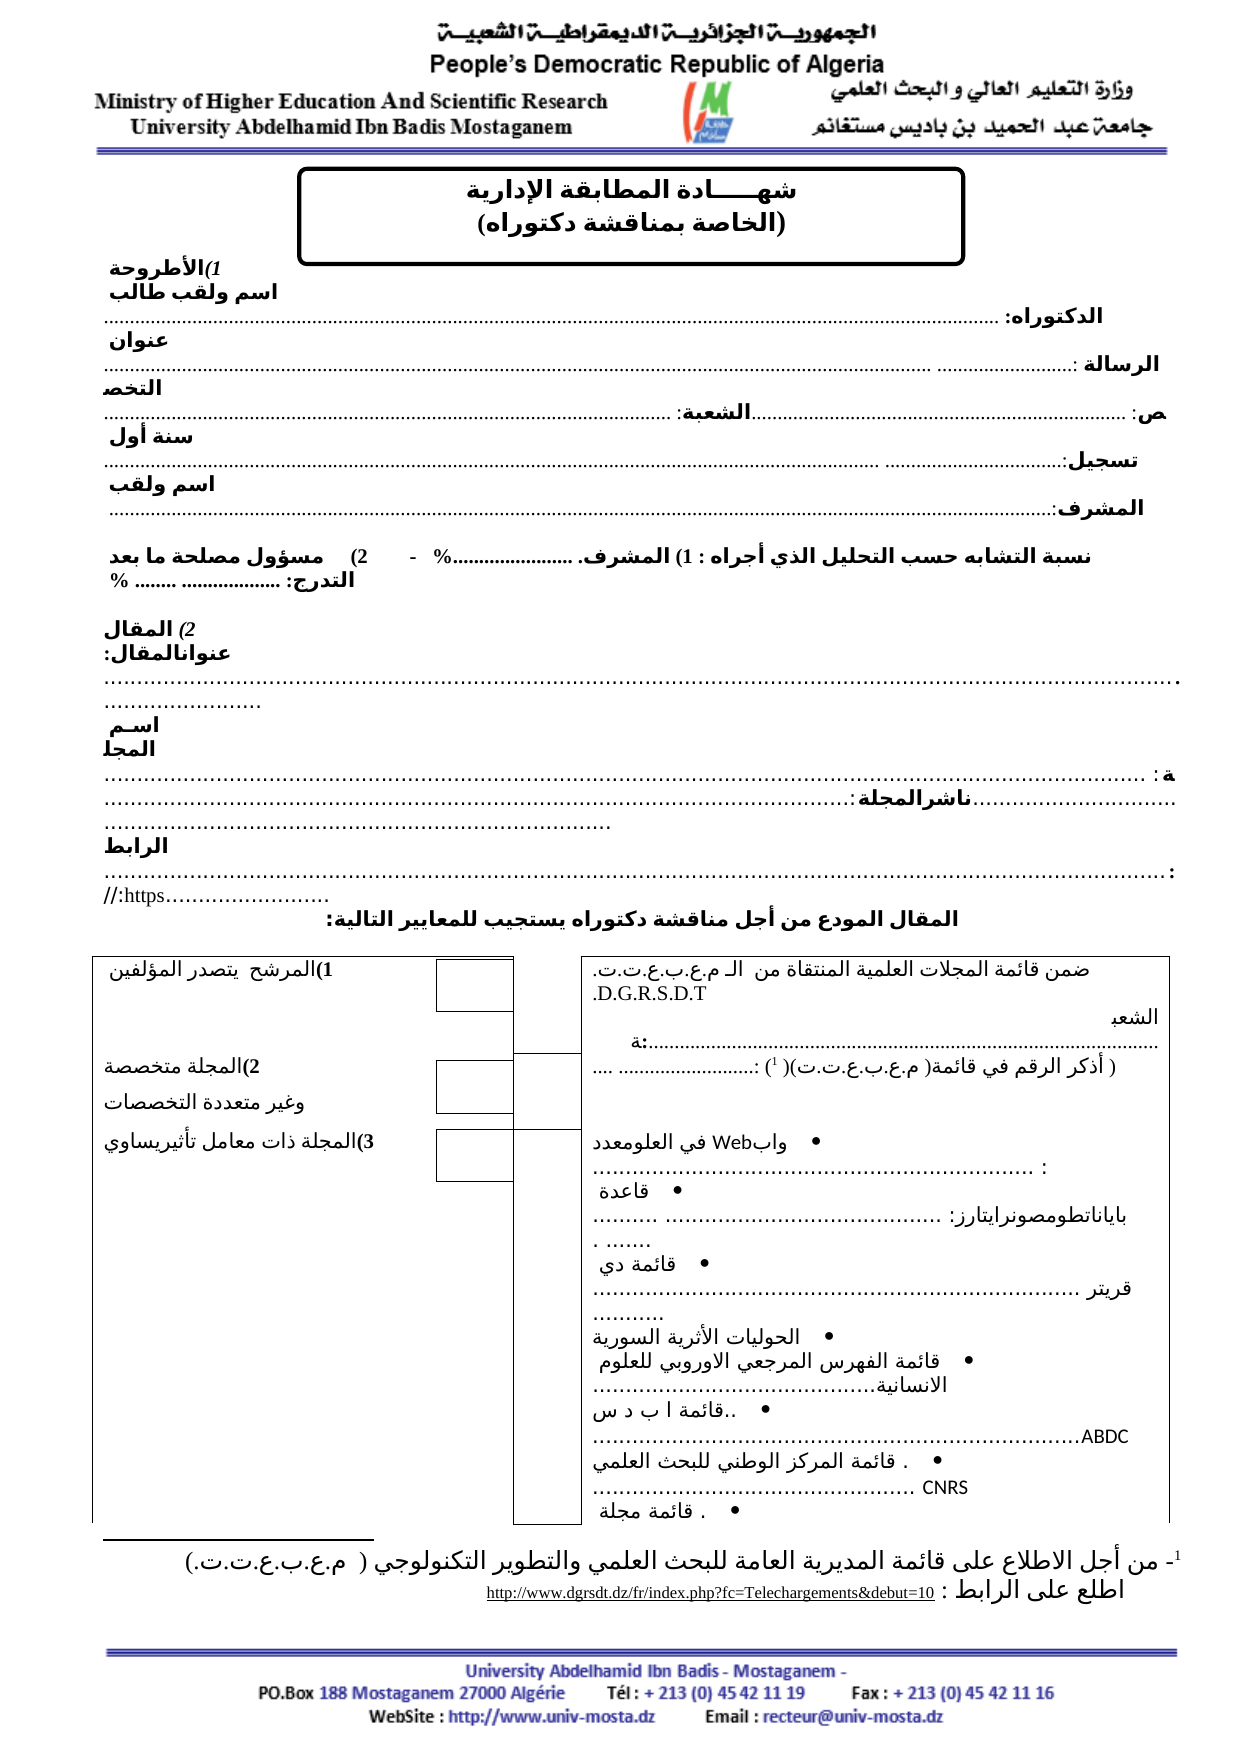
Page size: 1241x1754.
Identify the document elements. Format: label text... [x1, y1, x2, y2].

table_cell [514, 1054, 581, 1128]
table_header ضمن قائمة المجلات العلمية المنتقاة من الـ م.ع.ب.ع.ت.ت.D.G.R.S.D.T. الشعبة:.................................................................................................. [582, 957, 1169, 1053]
table_cell 3)المجلة ذات معامل تأثيريساوي [93, 1129, 513, 1523]
text سنة أول تسجيل:.................................. ..................................................................................................................................................... [103, 424, 1181, 472]
text اسم ولقب طالب الدكتوراه: ............................................................................................................................................................................ [103, 280, 1181, 328]
text عنوان الرسالة :.......................... ............................................................................................................................................................... [103, 328, 1181, 376]
text 2) المقال [103, 617, 1137, 641]
text 1)الأطروحة [103, 256, 1137, 280]
text عنوانالمقال:........................................................................................................................................................................................... [103, 641, 1181, 713]
picture [103, 1646, 1182, 1737]
table_cell [514, 1130, 581, 1523]
text التخصص: ........................................................................الشعبة: ............................................................................................................. [103, 376, 1181, 424]
picture [92, 11, 1170, 158]
text المقال المودع من أجل مناقشة دكتوراه يستجيب للمعايير التالية: [103, 907, 1181, 932]
text اسم ولقب المشرف:..................................................................................................................................................................................... [103, 472, 1181, 520]
table_header 1)المرشح يتصدر المؤلفين [93, 957, 513, 1053]
table_cell ( أذكر الرقم في قائمة( م.ع.ب.ع.ت.ت)( ) :.......................... .... [582, 1053, 1169, 1128]
text الرابط:..........................................................................................................................................................................................https:// [103, 834, 1181, 907]
text اسـم المجلة: .............................................................................................................................................................................................ناشرالمجلة:.............................................................................................................................................................................................. [103, 713, 1181, 834]
table_header [514, 956, 581, 1053]
text نسبة التشابه حسب التحليل الذي أجراه : 1) المشرف. .......................% - 2) مسؤول مصلحة ما بعد التدرج: ................... ........ % [103, 544, 1181, 592]
table_cell 2)المجلة متخصصة وغير متعددة التخصصات [93, 1053, 513, 1128]
